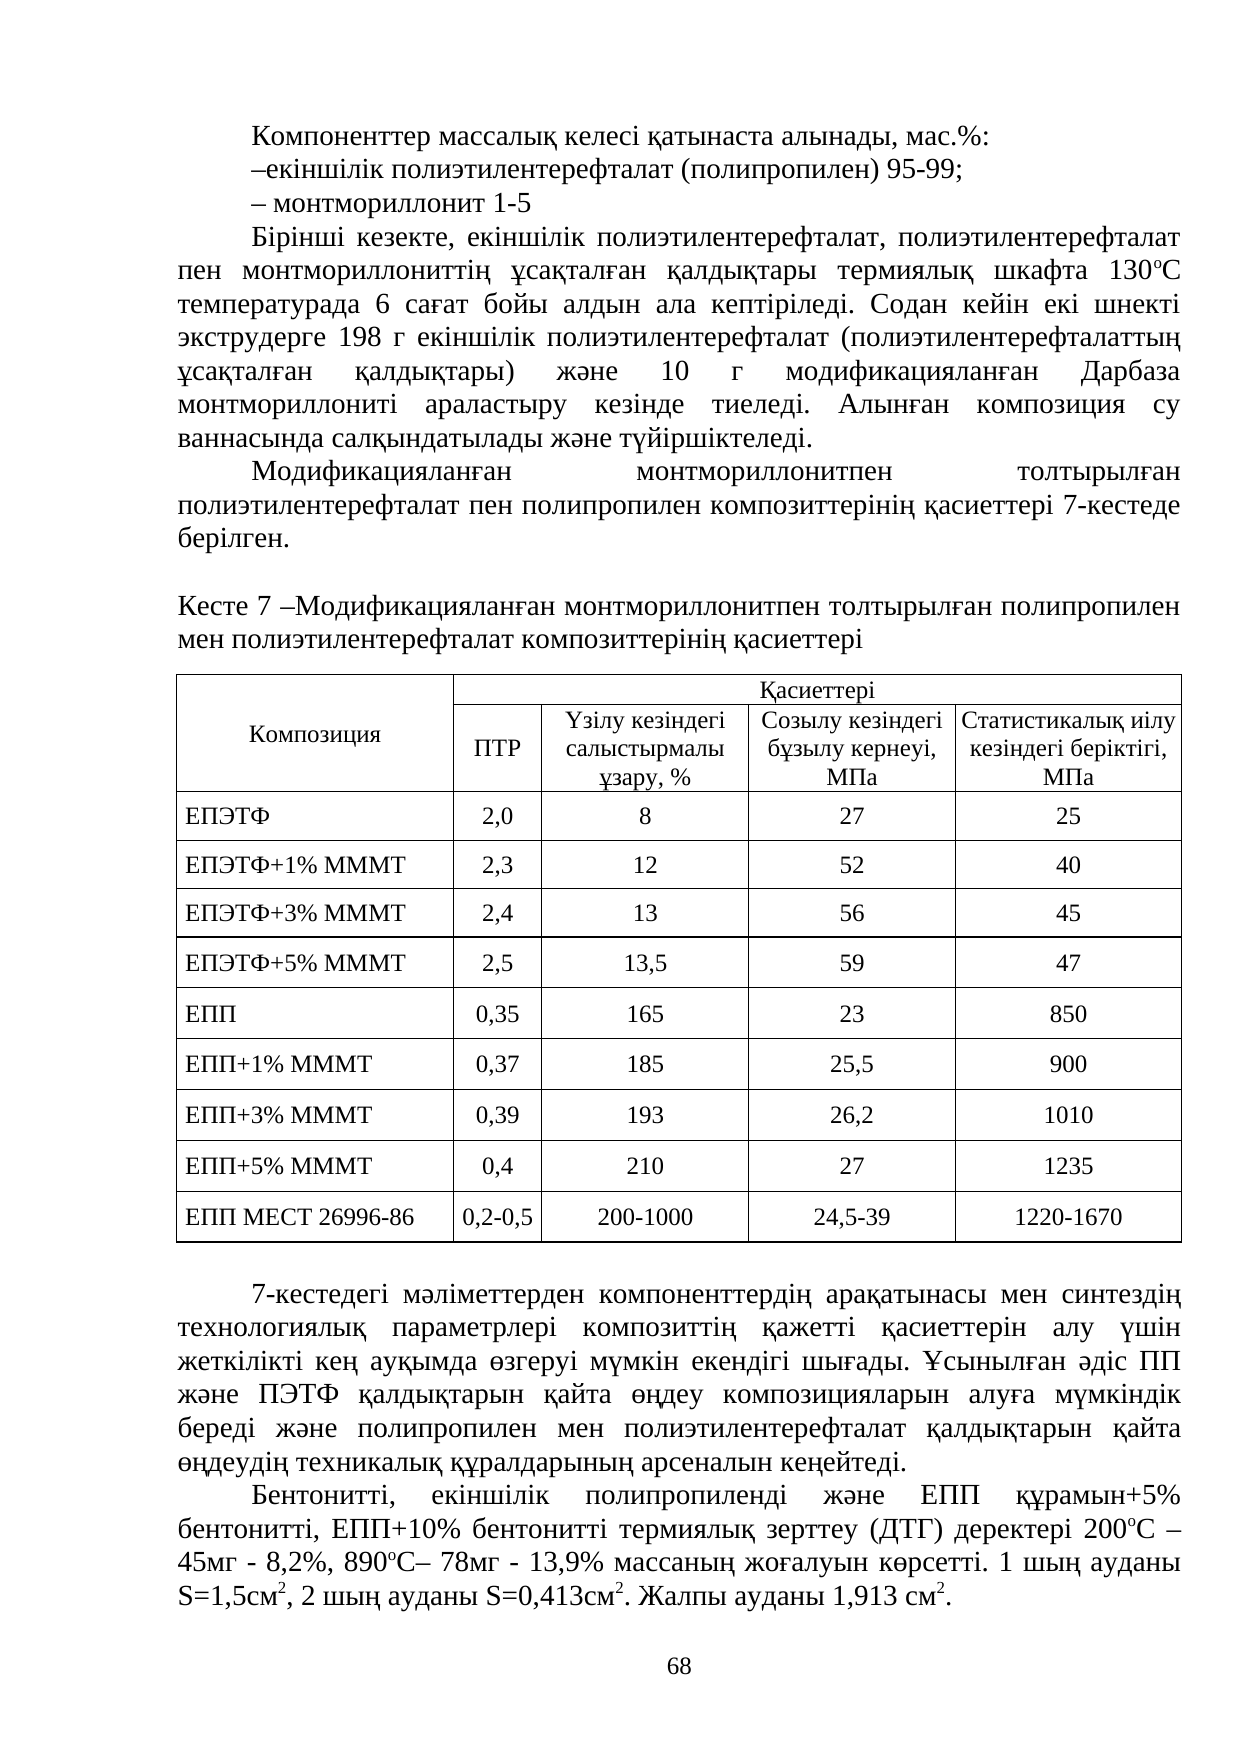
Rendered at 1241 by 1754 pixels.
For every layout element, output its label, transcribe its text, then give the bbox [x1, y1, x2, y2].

table_cell 47 [956, 938, 1181, 987]
table_cell 0,37 [454, 1039, 541, 1089]
table_cell 25,5 [749, 1039, 955, 1089]
table_cell ЕПП МЕСТ 26996-86 [177, 1192, 453, 1241]
text Кесте 7 –Модификацияланған монтмориллонитпен толтырылған полипропилен мен полиэтилентерефталат композиттерінің қасиеттері [177, 588, 1181, 655]
table_cell 40 [956, 841, 1181, 888]
text –екіншілік полиэтилентерефталат (полипропилен) 95-99; [177, 152, 1181, 185]
table_header Қасиеттері [454, 675, 1181, 704]
text Бірінші кезекте, екіншілік полиэтилентерефталат, полиэтилентерефталат пен монтмориллониттің ұсақталған қалдықтары термиялық шкафта 130оС температурада 6 сағат бойы алдын ала кептіріледі. Содан кейін екі шнекті экструдерге 198 г екіншілік полиэтилентерефталат (полиэтилентерефталаттың ұсақталған қалдықтары) және 10 г модификацияланған Дарбаза монтмориллониті араластыру кезінде тиеледі. Алынған композиция су ваннасында салқындатылады және түйіршіктеледі. [177, 219, 1181, 453]
table_cell ЕПЭТФ+1% МММТ [177, 841, 453, 888]
table_cell 165 [542, 988, 748, 1038]
table_cell 0,35 [454, 988, 541, 1038]
table_header Композиция [177, 675, 453, 791]
table_cell 2,0 [454, 792, 541, 839]
table_cell 185 [542, 1039, 748, 1089]
table_cell ЕПП [177, 988, 453, 1038]
table_cell 900 [956, 1039, 1181, 1089]
table_cell ЕПЭТФ+5% МММТ [177, 938, 453, 987]
table_cell 1010 [956, 1090, 1181, 1140]
table_cell ЕПП+3% МММТ [177, 1090, 453, 1140]
table_cell Статистикалық иілу кезіндегі беріктігі, МПа [956, 705, 1181, 791]
table_cell 24,5-39 [749, 1192, 955, 1241]
table_cell 27 [749, 1141, 955, 1191]
table_cell 12 [542, 841, 748, 888]
table_cell 13 [542, 889, 748, 936]
table_cell 210 [542, 1141, 748, 1191]
table_cell 1220-1670 [956, 1192, 1181, 1241]
table_cell 2,4 [454, 889, 541, 936]
table_cell 1235 [956, 1141, 1181, 1191]
text 7-кестедегі мәліметтерден компоненттердің арақатынасы мен синтездің технологиялық параметрлері композиттің қажетті қасиеттерін алу үшін жеткілікті кең ауқымда өзгеруі мүмкін екендігі шығады. Ұсынылған әдіс ПП және ПЭТФ қалдықтарын қайта өңдеу композицияларын алуға мүмкіндік береді және полипропилен мен полиэтилентерефталат қалдықтарын қайта өңдеудің техникалық құралдарының арсеналын кеңейтеді. [177, 1276, 1181, 1477]
table_cell 0,4 [454, 1141, 541, 1191]
table_cell ЕПЭТФ+3% МММТ [177, 889, 453, 936]
table_cell 0,39 [454, 1090, 541, 1140]
text Бентонитті, екіншілік полипропиленді және ЕПП құрамын+5% бентонитті, ЕПП+10% бентонитті термиялық зерттеу (ДТГ) деректері 200оС – 45мг - 8,2%, 890оС– 78мг - 13,9% массаның жоғалуын көрсетті. 1 шың ауданы S=1,5см2, 2 шың ауданы S=0,413см2. Жалпы ауданы 1,913 см2. [177, 1477, 1181, 1611]
text Модификацияланған монтмориллонитпен толтырылған полиэтилентерефталат пен полипропилен композиттерінің қасиеттері 7-кестеде берілген. [177, 453, 1181, 554]
table_cell 193 [542, 1090, 748, 1140]
table_cell ПТР [454, 705, 541, 791]
table_cell 56 [749, 889, 955, 936]
table_cell 0,2-0,5 [454, 1192, 541, 1241]
table_cell 27 [749, 792, 955, 839]
table_cell ЕПП+5% МММТ [177, 1141, 453, 1191]
table_cell 13,5 [542, 938, 748, 987]
table_cell 2,5 [454, 938, 541, 987]
table_cell Созылу кезіндегі бұзылу кернеуі, МПа [749, 705, 955, 791]
table_cell Үзілу кезіндегі салыстырмалы ұзару, % [542, 705, 748, 791]
table_cell 59 [749, 938, 955, 987]
table_cell 850 [956, 988, 1181, 1038]
table_cell 25 [956, 792, 1181, 839]
text Компоненттер массалық келесі қатынаста алынады, мас.%: [177, 118, 1181, 152]
table_cell ЕПП+1% МММТ [177, 1039, 453, 1089]
table_cell 52 [749, 841, 955, 888]
text – монтмориллонит 1-5 [177, 185, 1181, 219]
table_cell 2,3 [454, 841, 541, 888]
table_cell ЕПЭТФ [177, 792, 453, 839]
table_cell 200-1000 [542, 1192, 748, 1241]
table_cell 8 [542, 792, 748, 839]
table_cell 45 [956, 889, 1181, 936]
table_cell 23 [749, 988, 955, 1038]
table_cell 26,2 [749, 1090, 955, 1140]
